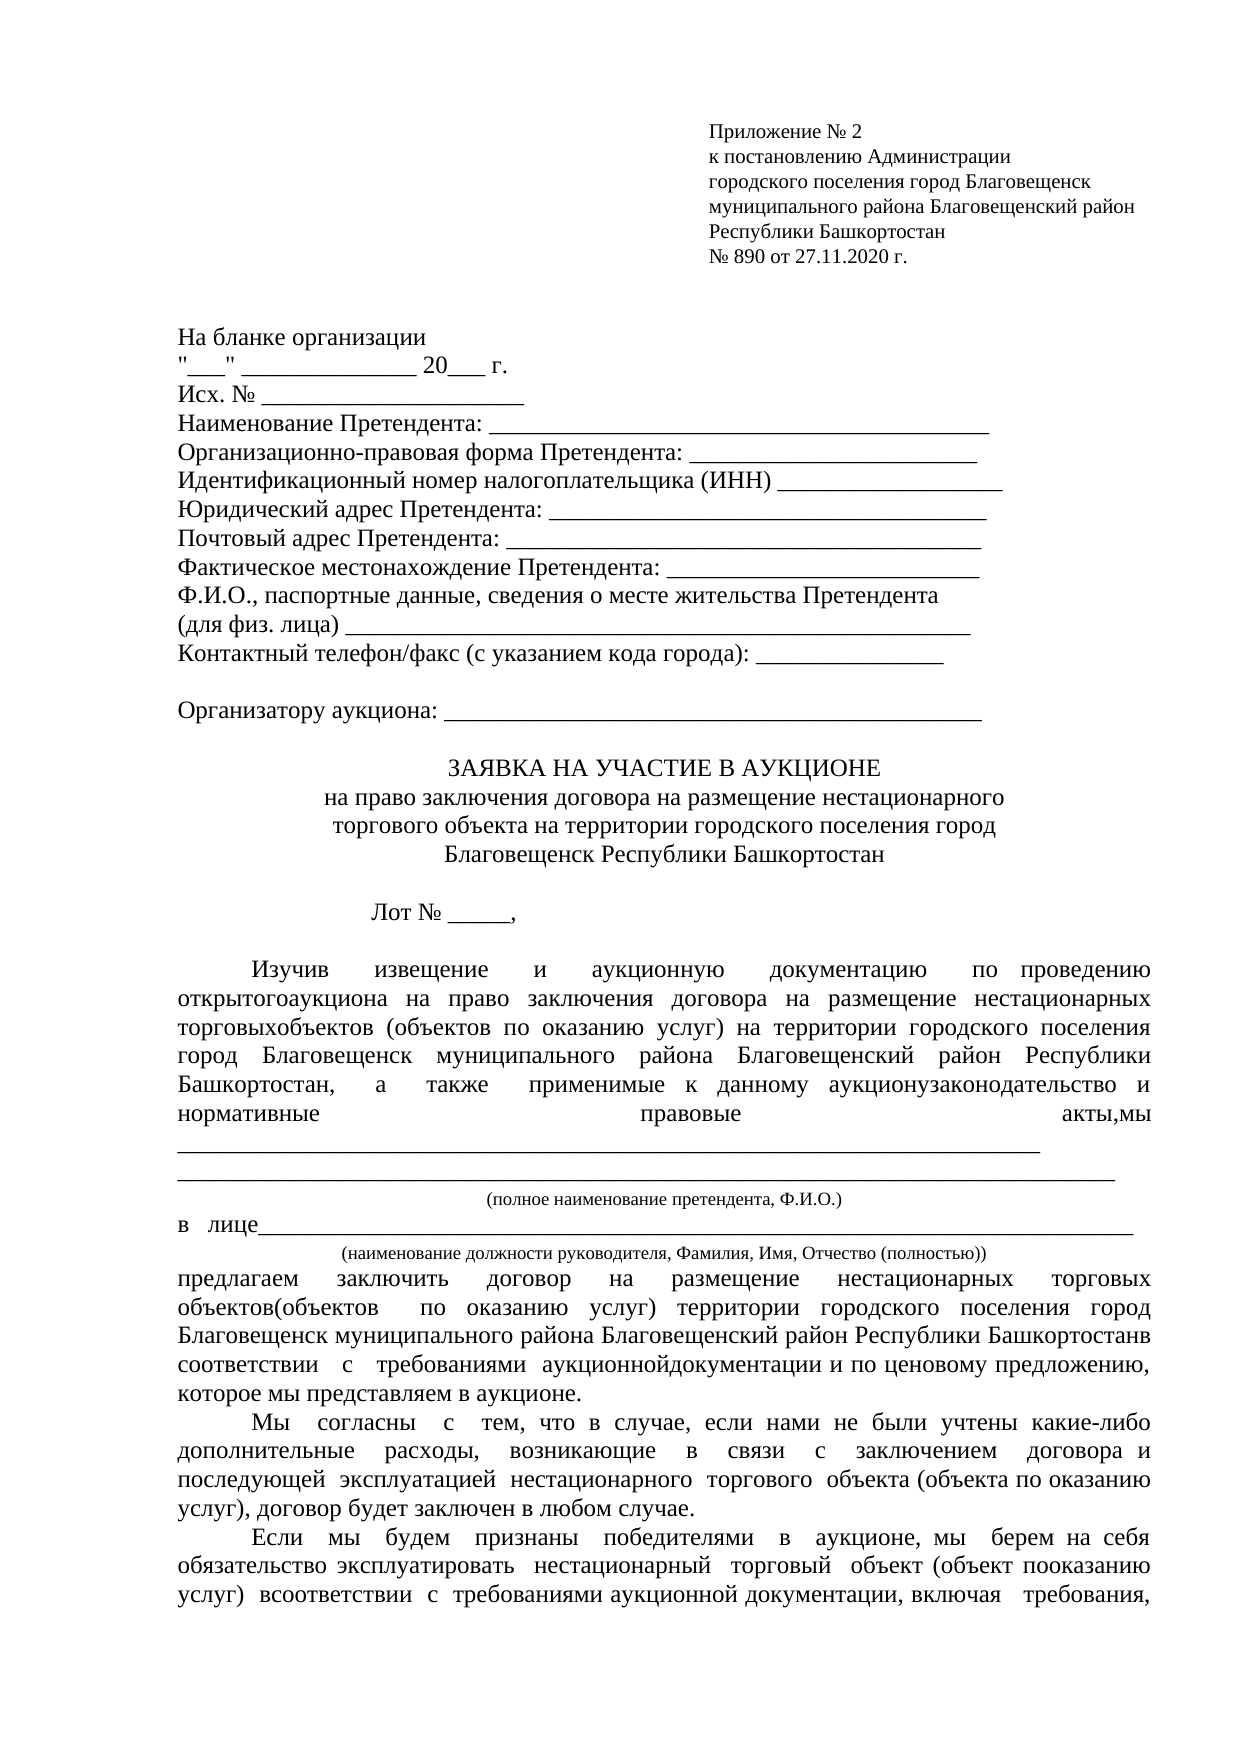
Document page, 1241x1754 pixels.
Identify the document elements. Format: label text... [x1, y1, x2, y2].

text торгового объекта на территории городского поселения город [177, 811, 1152, 839]
text Изучив извещение и аукционную документацию по проведению открытогоаукциона на право заключения договора на размещение нестационарных торговыхобъектов (объектов по оказанию услуг) на территории городского поселения город Благовещенск муниципального района Благовещенский район Республики Башкортостан, а также применимые к данному аукционузаконодательство и нормативные правовые акты,мы _____________________________________________________________________ ___________________________________________________________________________ [177, 954, 1152, 1184]
text Мы согласны с тем, что в случае, если нами не были учтены какие-либо дополнительные расходы, возникающие в связи с заключением договора и последующей эксплуатацией нестационарного торгового объекта (объекта по оказанию услуг), договор будет заключен в любом случае. [177, 1407, 1152, 1522]
text "___" ______________ 20___ г. [177, 351, 1152, 379]
text Организатору аукциона: ___________________________________________ [177, 696, 1152, 724]
text Исх. № _____________________ [177, 379, 1152, 408]
text (для физ. лица) __________________________________________________ [177, 609, 1152, 638]
text к постановлению Администрации [709, 143, 1152, 168]
text Лот № _____, [177, 897, 1152, 926]
text На бланке организации [177, 322, 1152, 351]
text Идентификационный номер налогоплательщика (ИНН) __________________ [177, 466, 1152, 494]
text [177, 1522, 1152, 1608]
text ЗАЯВКА НА УЧАСТИЕ В АУКЦИОНЕ [177, 753, 1152, 782]
text Почтовый адрес Претендента: ______________________________________ [177, 523, 1152, 552]
text № 890 от 27.11.2020 г. [709, 243, 1152, 268]
text городского поселения город Благовещенск муниципального района Благовещенский район Республики Башкортостан [709, 168, 1152, 243]
text Приложение № 2 [709, 118, 1152, 143]
text (полное наименование претендента, Ф.И.О.) [177, 1184, 1152, 1209]
text Организационно-правовая форма Претендента: _______________________ [177, 437, 1152, 466]
text на право заключения договора на размещение нестационарного [177, 782, 1152, 811]
text Наименование Претендента: ________________________________________ [177, 408, 1152, 437]
text предлагаем заключить договор на размещение нестационарных торговых объектов(объектов по оказанию услуг) территории городского поселения город Благовещенск муниципального района Благовещенский район Республики Башкортостанв соответствии с требованиями аукционнойдокументации и по ценовому предложению, которое мы представляем в аукционе. [177, 1263, 1152, 1407]
text Фактическое местонахождение Претендента: _________________________ [177, 552, 1152, 581]
text Контактный телефон/факс (с указанием кода города): _______________ [177, 638, 1152, 667]
text (наименование должности руководителя, Фамилия, Имя, Отчество (полностью)) [177, 1238, 1152, 1263]
text Благовещенск Республики Башкортостан [177, 839, 1152, 868]
text Ф.И.О., паспортные данные, сведения о месте жительства Претендента [177, 581, 1152, 609]
text Юридический адрес Претендента: ___________________________________ [177, 494, 1152, 523]
text в лице______________________________________________________________________ [177, 1209, 1152, 1238]
